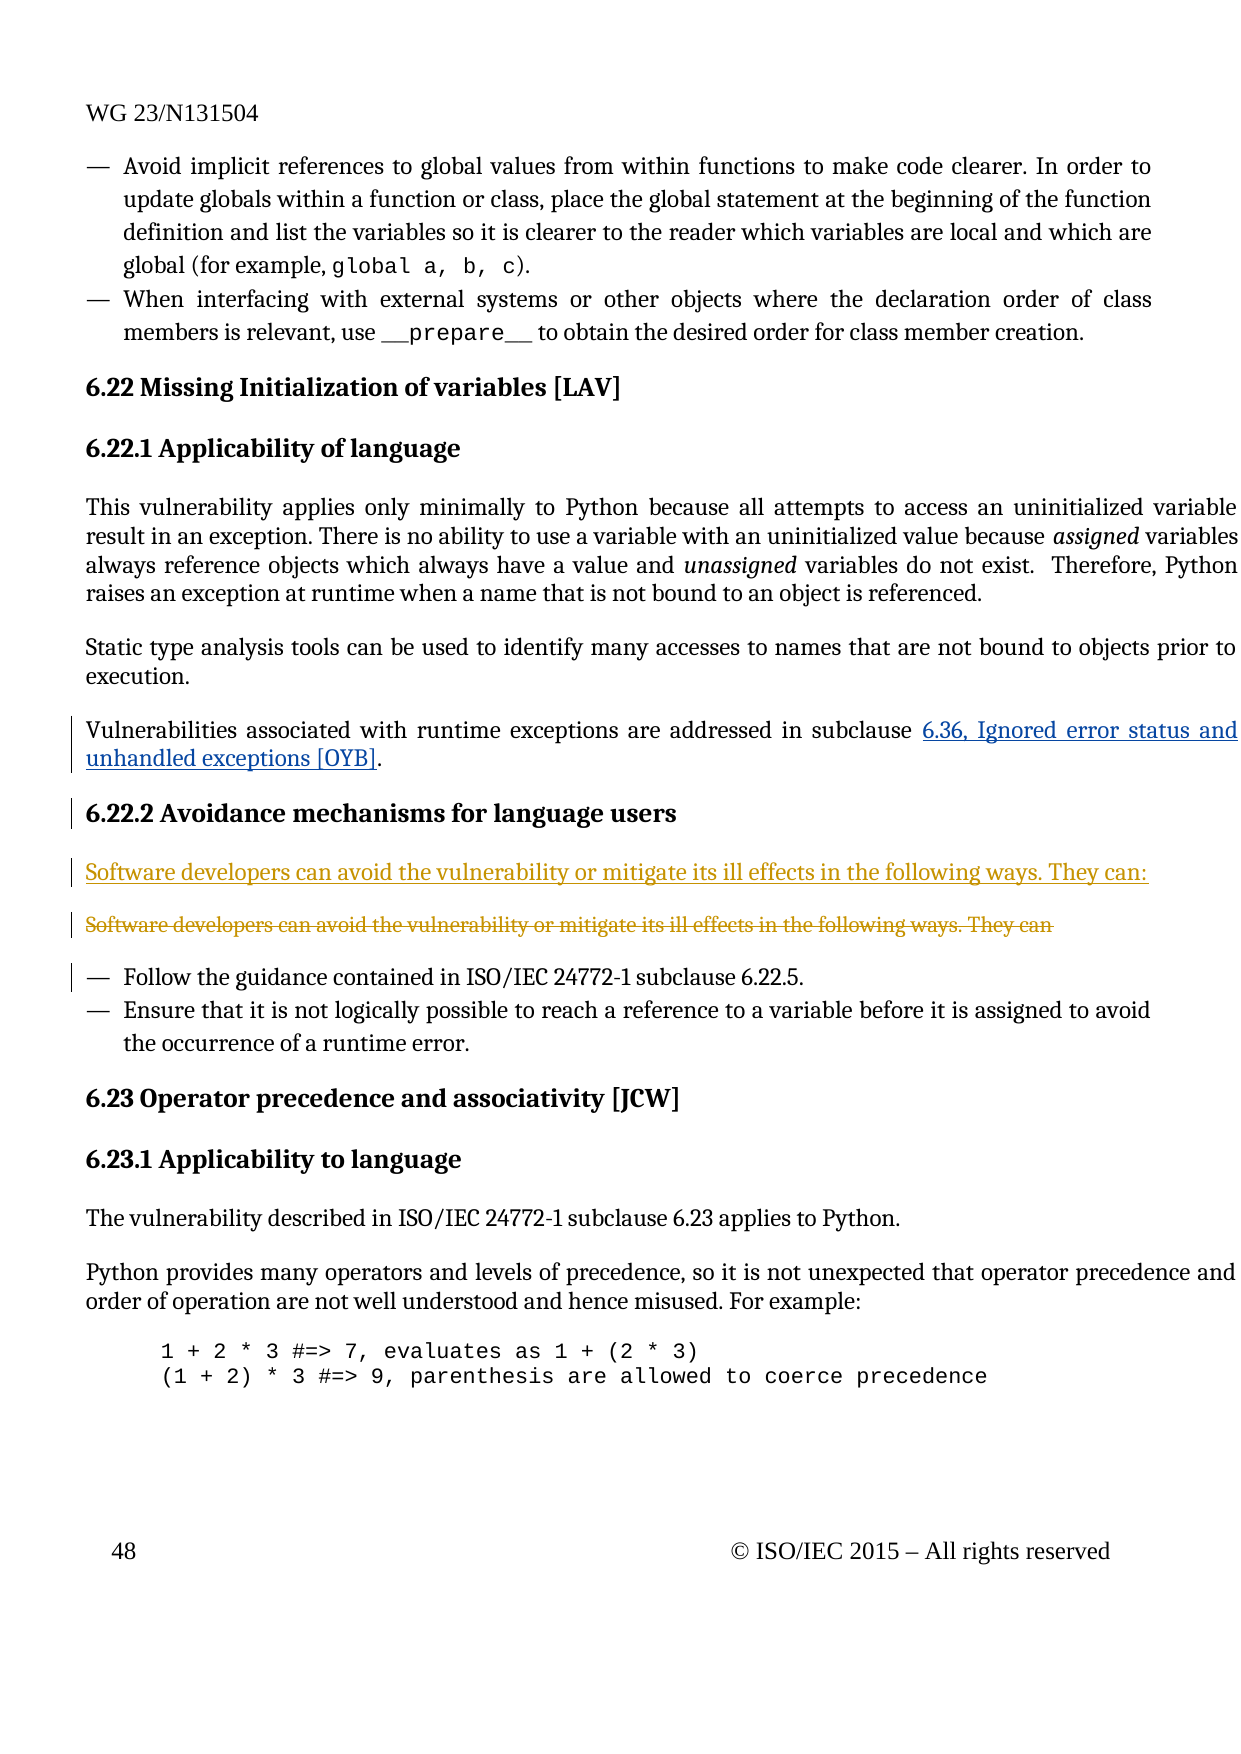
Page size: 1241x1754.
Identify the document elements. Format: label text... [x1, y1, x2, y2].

text 1 + 2 * 3 #=> 7, evaluates as 1 + (2 * 3) [161, 1340, 1153, 1365]
text Follow the guidance contained in ISO/IEC 24772-1 subclause 6.22.5. [86, 963, 1153, 992]
text Ensure that it is not logically possible to reach a reference to a variable before it is assigned to avoid the occurrence of a runtime error. [86, 996, 1153, 1058]
text Python provides many operators and levels of precedence, so it is not unexpected that operator precedence and order of operation are not well understood and hence misused. For example: [86, 1258, 1238, 1315]
text This vulnerability applies only minimally to Python because all attempts to access an uninitialized variable result in an exception. There is no ability to use a variable with an uninitialized value because assigned variables always reference objects which always have a value and unassigned variables do not exist. Therefore, Python raises an exception at runtime when a name that is not bound to an object is referenced. [86, 493, 1238, 608]
text When interfacing with external systems or other objects where the declaration order of class members is relevant, use __prepare__ to obtain the desired order for class member creation. [86, 285, 1153, 347]
text Vulnerabilities associated with runtime exceptions are addressed in subclause . [86, 716, 1238, 773]
text Static type analysis tools can be used to identify many accesses to names that are not bound to objects prior to execution. [86, 633, 1238, 691]
subtitle 6.22.1 Applicability of language [86, 433, 1238, 464]
text (1 + 2) * 3 #=> 9, parenthesis are allowed to coerce precedence [161, 1365, 1153, 1390]
text The vulnerability described in ISO/IEC 24772-1 subclause 6.23 applies to Python. [86, 1204, 1238, 1233]
subtitle 6.22 Missing Initialization of variables [LAV] [86, 372, 1238, 403]
text Avoid implicit references to global values from within functions to make code clearer. In order to update globals within a function or class, place the global statement at the beginning of the function definition and list the variables so it is clearer to the reader which variables are local and which are global (for example, global a, b, c). [86, 152, 1153, 280]
subtitle 6.23 Operator precedence and associativity [JCW] [86, 1083, 1238, 1114]
subtitle 6.23.1 Applicability to language [86, 1144, 1238, 1175]
subtitle 6.22.2 Avoidance mechanisms for language users [86, 798, 1238, 829]
